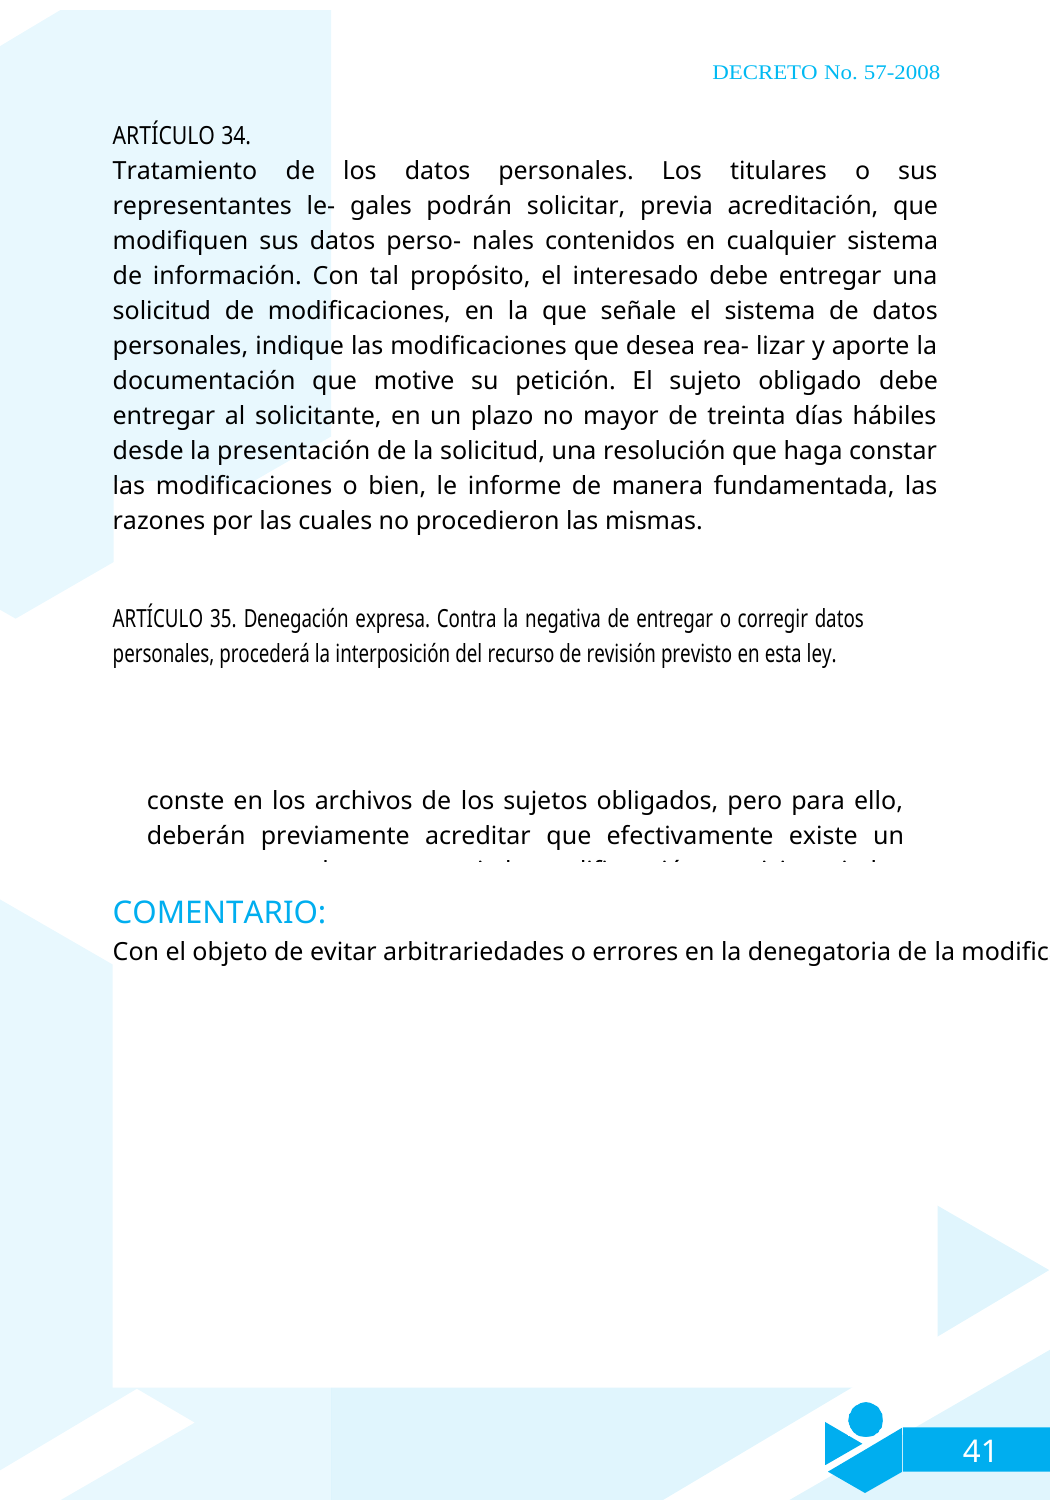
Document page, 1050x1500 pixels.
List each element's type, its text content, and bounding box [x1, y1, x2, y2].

picture [872, 1402, 883, 1412]
text DECRETO No. 57-2008 [0, 60, 940, 84]
text ARTÍCULO 35. Denegación expresa. Contra la negativa de entregar o corregir datos personales, procederá la interposición del recurso de revisión previsto en esta ley. [112, 601, 938, 669]
picture [848, 1402, 859, 1413]
picture [848, 1425, 858, 1437]
picture [874, 1428, 883, 1437]
text ARTÍCULO 34. [112, 117, 1050, 152]
text Tratamiento de los datos personales. Los titulares o sus representantes le- gales podrán solicitar, previa acreditación, que modifiquen sus datos perso- nales contenidos en cualquier sistema de información. Con tal propósito, el interesado debe entregar una solicitud de modificaciones, en la que señale el sistema de datos personales, indique las modificaciones que desea rea- lizar y aporte la documentación que motive su petición. El sujeto obligado debe entregar al solicitante, en un plazo no mayor de treinta días hábiles desde la presentación de la solicitud, una resolución que haga constar las modificaciones o bien, le informe de manera fundamentada, las razones por las cuales no procedieron las mismas. [112, 153, 938, 537]
